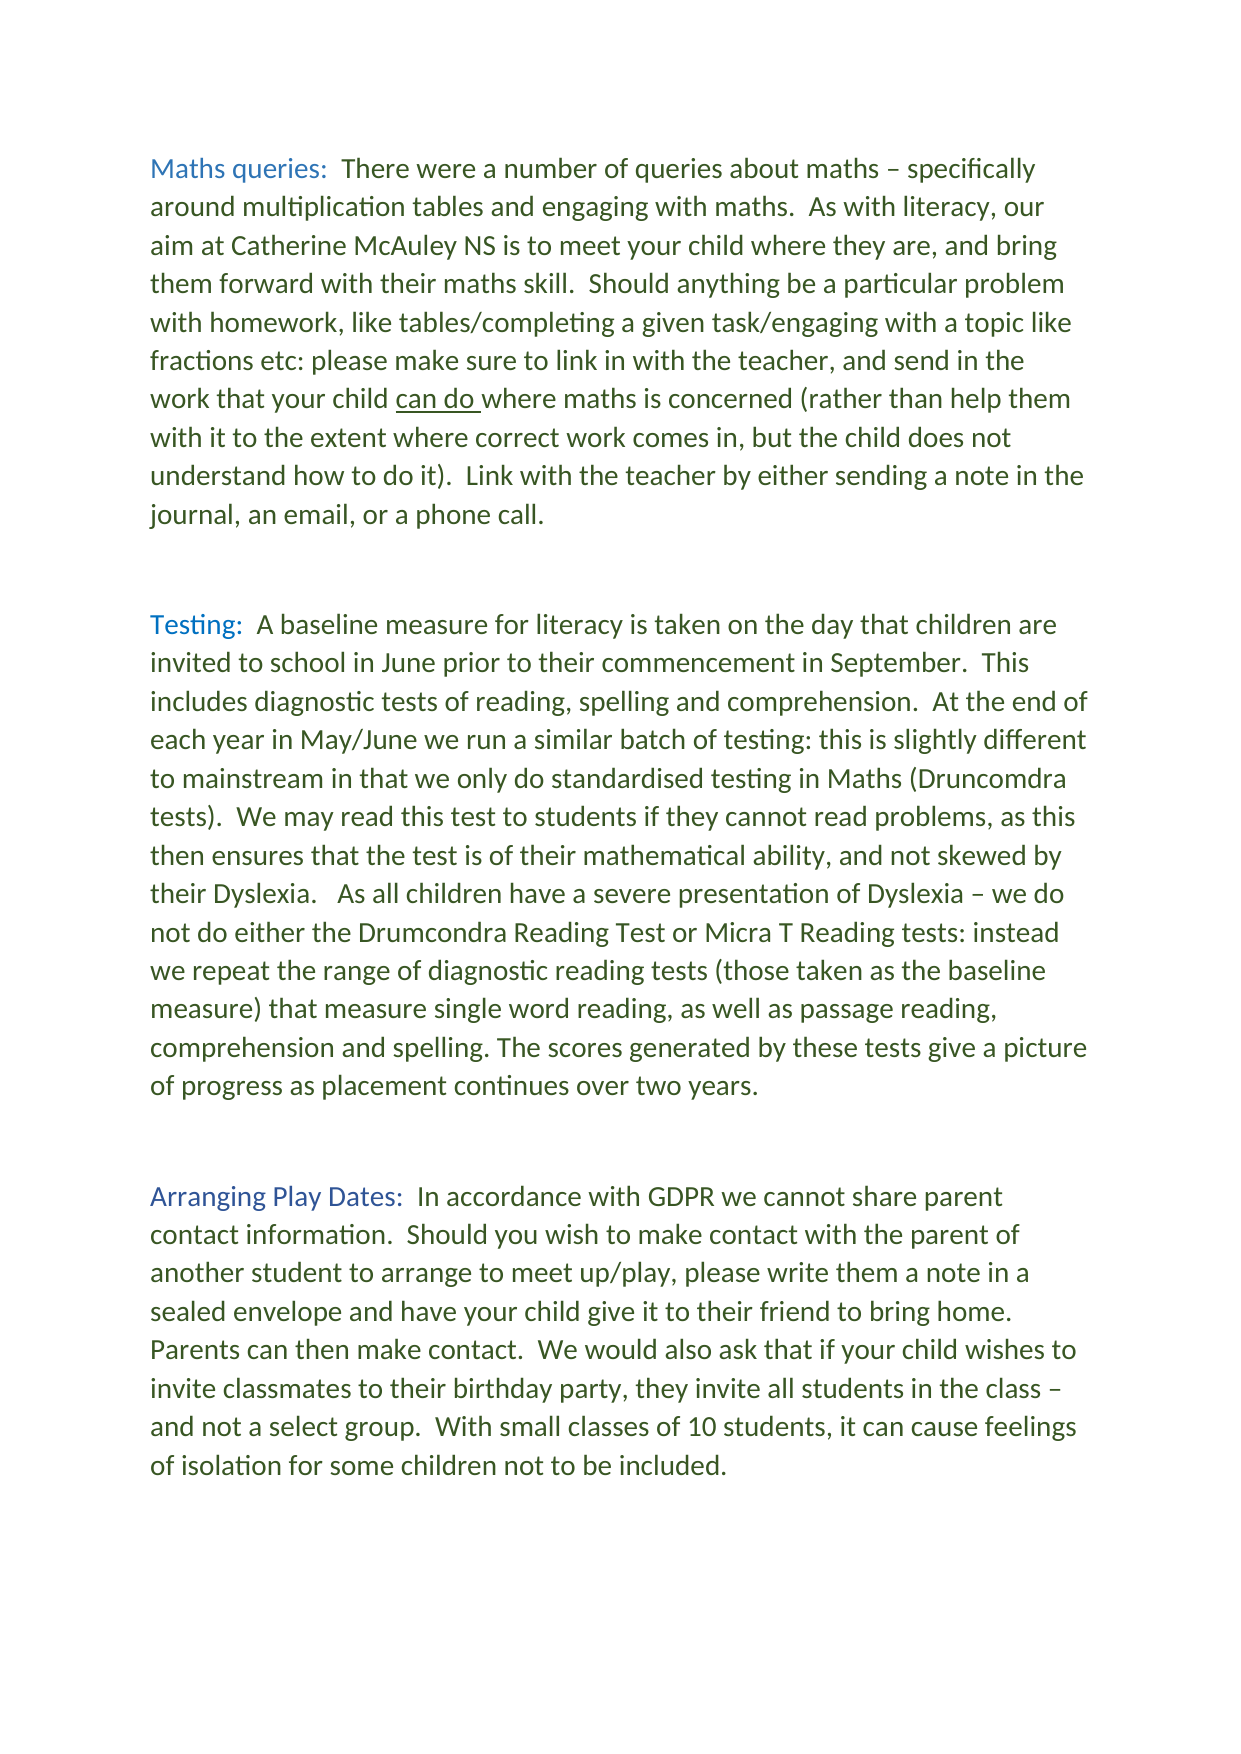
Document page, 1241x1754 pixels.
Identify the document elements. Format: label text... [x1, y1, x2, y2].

text Arranging Play Dates: In accordance with GDPR we cannot share parent contact information. Should you wish to make contact with the parent of another student to arrange to meet up/play, please write them a note in a sealed envelope and have your child give it to their friend to bring home. Parents can then make contact. We would also ask that if your child wishes to invite classmates to their birthday party, they invite all students in the class – and not a select group. With small classes of 10 students, it can cause feelings of isolation for some children not to be included. [150, 1178, 1090, 1482]
text Testing: A baseline measure for literacy is taken on the day that children are invited to school in June prior to their commencement in September. This includes diagnostic tests of reading, spelling and comprehension. At the end of each year in May/June we run a similar batch of testing: this is slightly different to mainstream in that we only do standardised testing in Maths (Druncomdra tests). We may read this test to students if they cannot read problems, as this then ensures that the test is of their mathematical ability, and not skewed by their Dyslexia. As all children have a severe presentation of Dyslexia – we do not do either the Drumcondra Reading Test or Micra T Reading tests: instead we repeat the range of diagnostic reading tests (those taken as the baseline measure) that measure single word reading, as well as passage reading, comprehension and spelling. The scores generated by these tests give a picture of progress as placement continues over two years. [150, 606, 1090, 1103]
text Maths queries: There were a number of queries about maths – specifically around multiplication tables and engaging with maths. As with literacy, our aim at Catherine McAuley NS is to meet your child where they are, and bring them forward with their maths skill. Should anything be a particular problem with homework, like tables/completing a given task/engaging with a topic like fractions etc: please make sure to link in with the teacher, and send in the work that your child can do where maths is concerned (rather than help them with it to the extent where correct work comes in, but the child does not understand how to do it). Link with the teacher by either sending a note in the journal, an email, or a phone call. [150, 150, 1090, 532]
